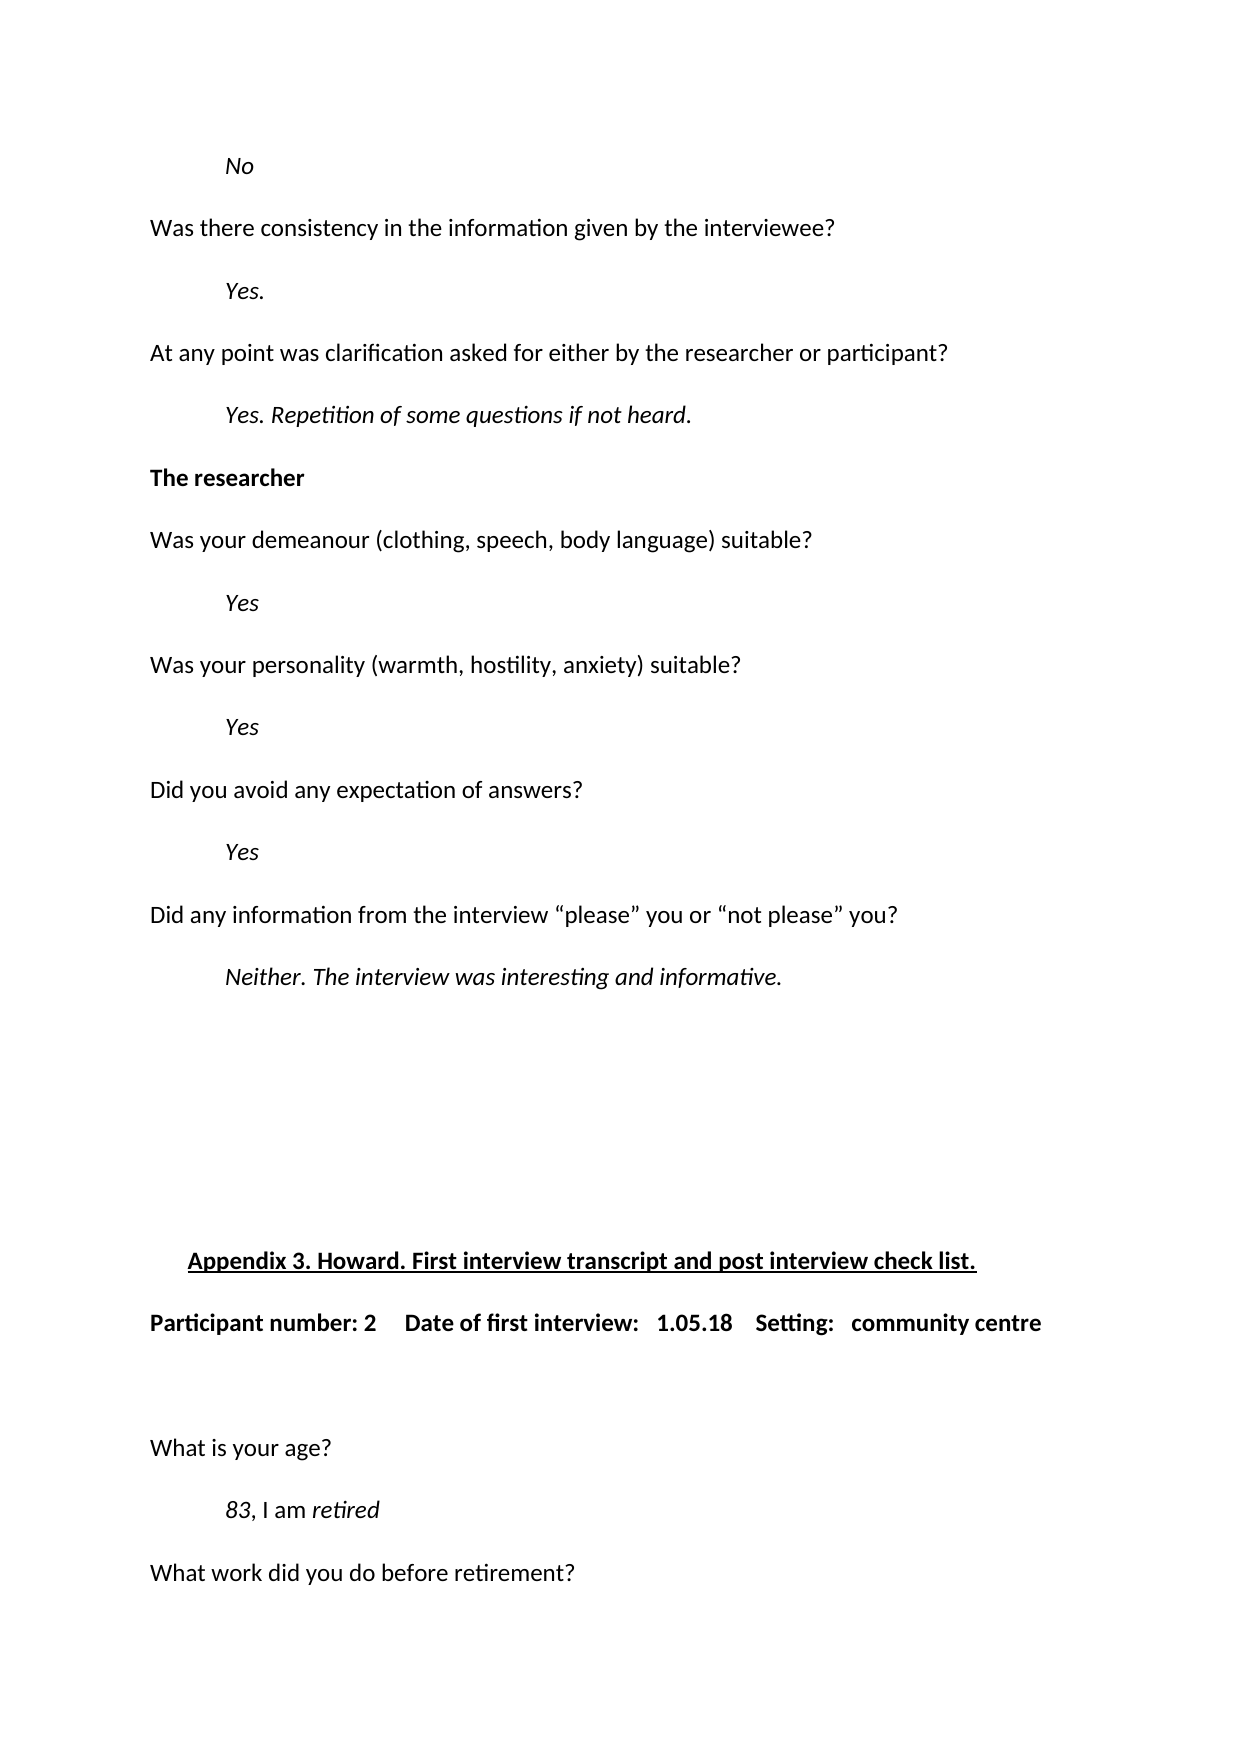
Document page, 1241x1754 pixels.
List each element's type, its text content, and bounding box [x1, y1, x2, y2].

text Participant number: 2 Date of first interview: 1.05.18 Setting: community centre [150, 1307, 1090, 1338]
text Neither. The interview was interesting and informative. [225, 961, 1090, 992]
text Was your demeanour (clothing, speech, body language) suitable? [150, 524, 1090, 555]
text 83, I am retired [225, 1494, 1090, 1525]
text Did any information from the interview “please” you or “not please” you? [150, 899, 1090, 929]
text Yes [225, 836, 1090, 867]
text The researcher [150, 462, 1090, 492]
text Yes. [225, 275, 1090, 305]
text Appendix 3. Howard. First interview transcript and post interview check list. [187, 1245, 1090, 1275]
text What work did you do before retirement? [150, 1557, 1090, 1587]
text At any point was clarification asked for either by the researcher or participant? [150, 337, 1090, 368]
text No [225, 150, 1090, 181]
text What is your age? [150, 1432, 1090, 1462]
text Did you avoid any expectation of answers? [150, 774, 1090, 804]
text Yes [225, 712, 1090, 742]
text Yes. Repetition of some questions if not heard. [225, 399, 1090, 430]
text Was there consistency in the information given by the interviewee? [150, 212, 1090, 243]
text Yes [225, 587, 1090, 617]
text Was your personality (warmth, hostility, anxiety) suitable? [150, 649, 1090, 680]
